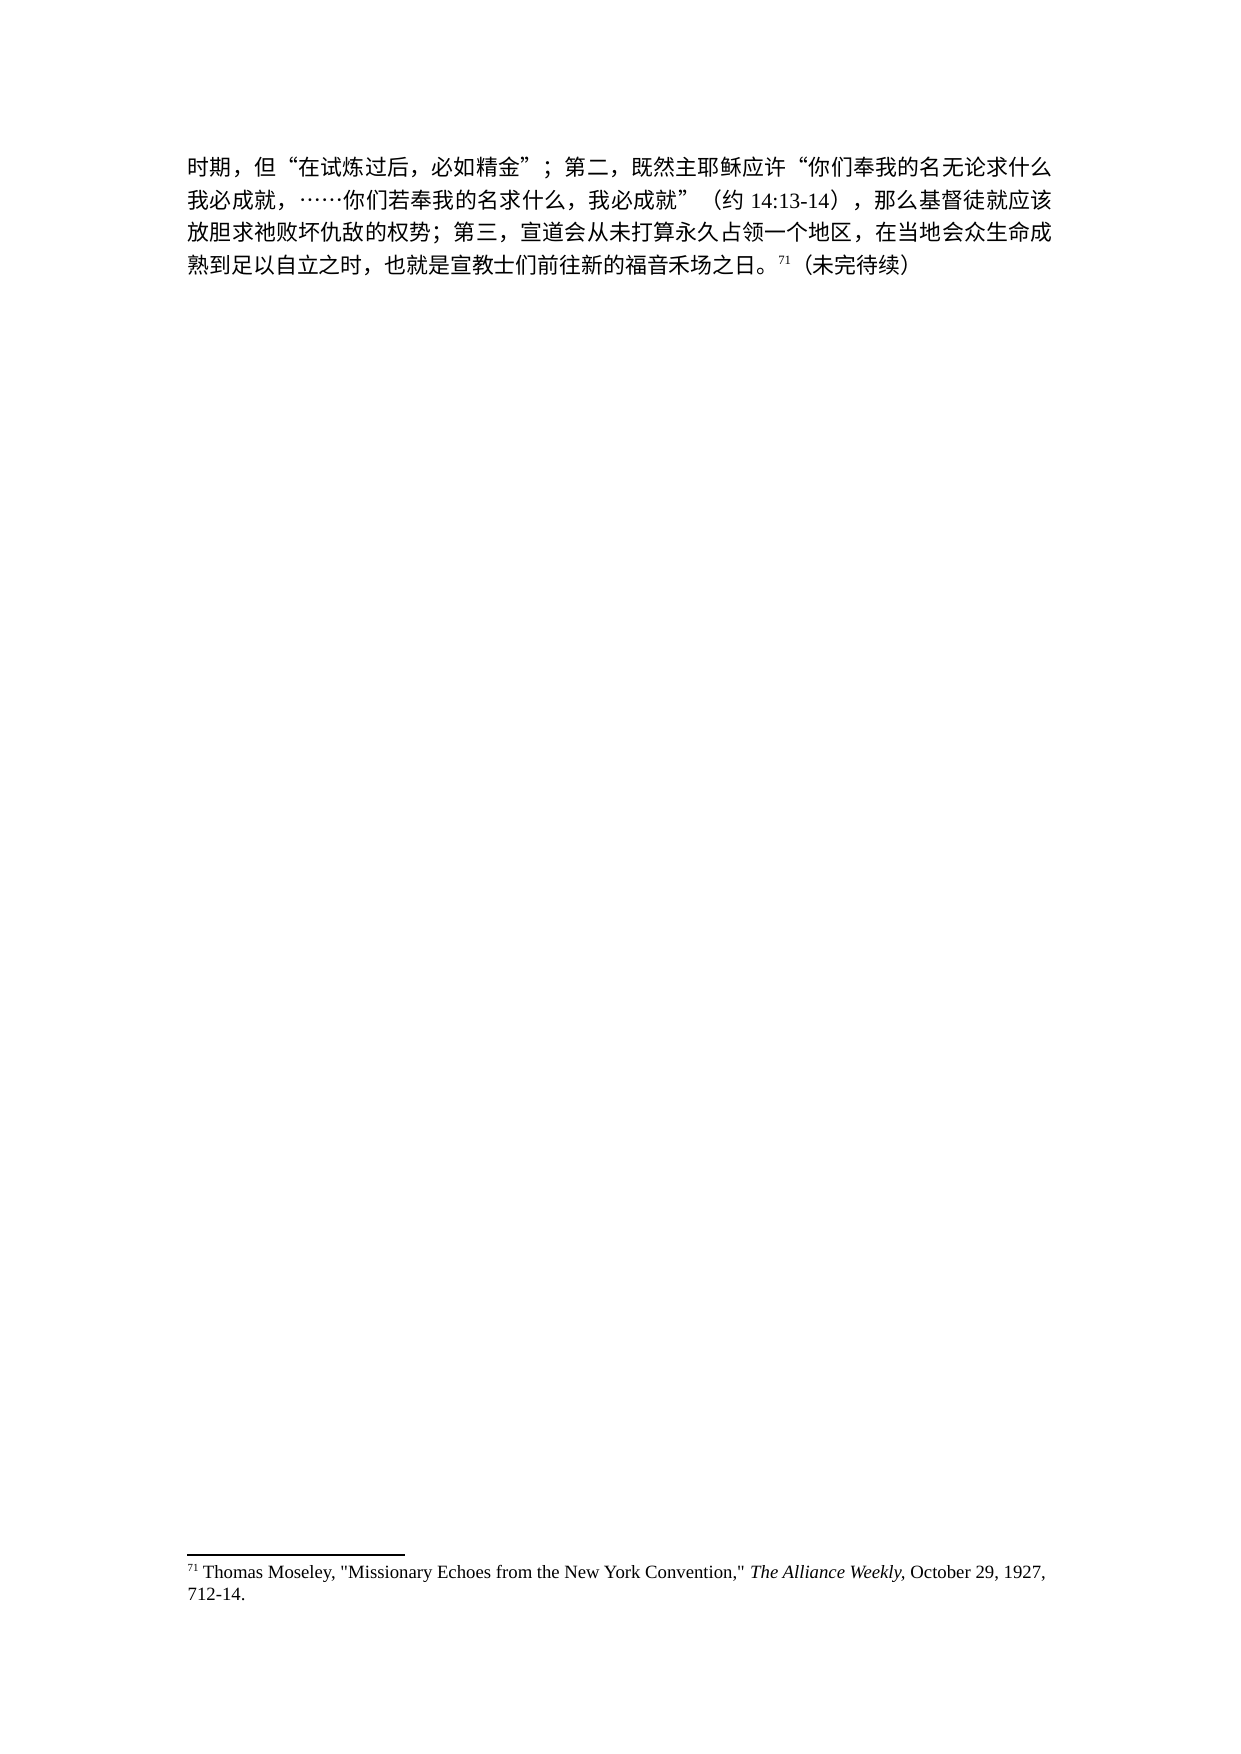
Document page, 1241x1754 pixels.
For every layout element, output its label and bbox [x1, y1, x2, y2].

text [187, 150, 1053, 280]
